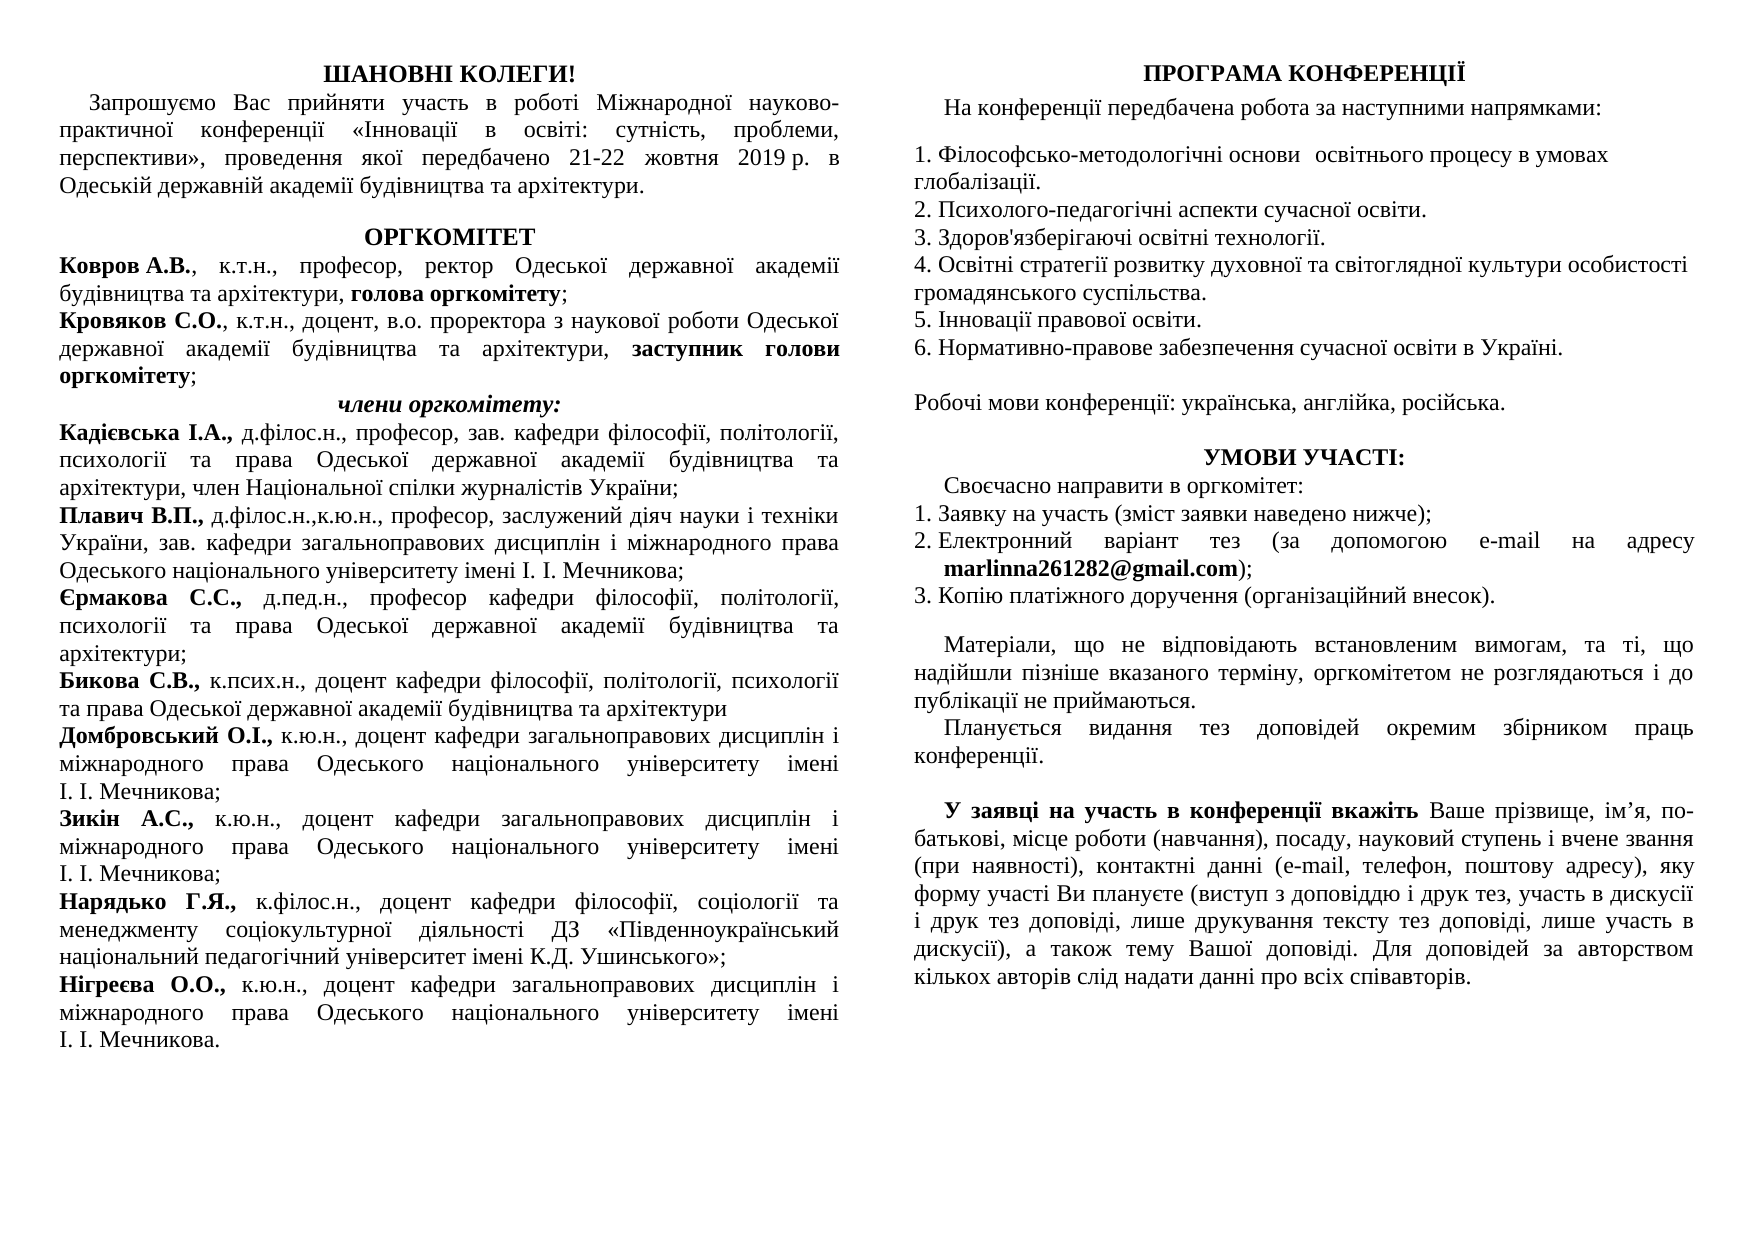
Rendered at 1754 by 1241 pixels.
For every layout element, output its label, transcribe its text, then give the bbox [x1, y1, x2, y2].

text Нігреєва О.О., к.ю.н., доцент кафедри загальноправових дисциплін і міжнародного права Одеського національного університету імені І. І. Мечникова. [59, 970, 840, 1053]
text Ковров А.В., к.т.н., професор, ректор Одеської державної академії будівництва та архітектури, голова оргкомітету; [59, 251, 840, 306]
text 5. Інновації правової освіти. [914, 305, 1695, 333]
text Планується видання тез доповідей окремим збірником праць конференції. [914, 713, 1695, 768]
text Плавич В.П., д.філос.н.,к.ю.н., професор, заслужений діяч науки і техніки України, зав. кафедри загальноправових дисциплін і міжнародного права Одеського національного університету імені І. І. Мечникова; [59, 501, 840, 583]
text 1. Заявку на участь (зміст заявки наведено нижче); [914, 498, 1695, 526]
text Єрмакова С.С., д.пед.н., професор кафедри філософії, політології, психології та права Одеської державної академії будівництва та архітектури; [59, 583, 840, 666]
text У заявці на участь в конференції вкажіть Ваше прізвище, ім’я, по-батькові, місце роботи (навчання), посаду, науковий ступень і вчене звання (при наявності), контактні данні (e-mail, телефон, поштову адресу), яку форму участі Ви плануєте (виступ з доповіддю і друк тез, участь в дискусії і друк тез доповіді, лише друкування тексту тез доповіді, лише участь в дискусії), а також тему Вашої доповіді. Для доповідей за авторством кількох авторів слід надати данні про всіх співавторів. [914, 796, 1695, 989]
text 2. Психолого-педагогічні аспекти сучасної освіти. [914, 195, 1695, 222]
text Робочі мови конференції: українська, англійка, російська. [914, 388, 1695, 416]
text На конференції передбачена робота за наступними напрямками: [914, 93, 1695, 121]
text Матеріали, що не відповідають встановленим вимогам, та ті, що надійшли пізніше вказаного терміну, оргкомітетом не розглядаються і до публікації не приймаються. [914, 631, 1695, 713]
text УМОВИ УЧАСТІ: [914, 443, 1695, 471]
text Домбровський О.І., к.ю.н., доцент кафедри загальноправових дисциплін і міжнародного права Одеського національного університету імені І. І. Мечникова; [59, 721, 840, 804]
text Зикін А.С., к.ю.н., доцент кафедри загальноправових дисциплін і міжнародного права Одеського національного університету імені І. І. Мечникова; [59, 804, 840, 887]
text 2. Електронний варіант тез (за допомогою e-mail на адресу marlinna261282@gmail.com); [914, 526, 1695, 581]
text 1. Філософсько-методологічні основи освітнього процесу в умовах глобалізації. [914, 140, 1695, 195]
text Бикова С.В., к.псих.н., доцент кафедри філософії, політології, психології та права Одеської державної академії будівництва та архітектури [59, 666, 840, 721]
subtitle ОргкомІтет [59, 222, 840, 251]
text 3. Здоров'язберігаючі освітні технології. [914, 222, 1695, 250]
text 3. Копію платіжного доручення (організаційний внесок). [914, 581, 1695, 609]
text члени оргкомітету: [59, 389, 840, 418]
text 6. Нормативно-правове забезпечення сучасної освіти в Україні. [914, 333, 1695, 361]
text Кровяков С.О., к.т.н., доцент, в.о. проректора з наукової роботи Одеської державної академії будівництва та архітектури, заступник голови оргкомітету; [59, 306, 840, 389]
text Нарядько Г.Я., к.філос.н., доцент кафедри філософії, соціології та менеджменту соціокультурної діяльності ДЗ «Південноукраїнський національний педагогічний університет імені К.Д. Ушинського»; [59, 887, 840, 970]
text Запрошуємо Вас прийняти участь в роботі Міжнародної науково-практичної конференції «Інновації в освіті: сутність, проблеми, перспективи», проведення якої передбачено 21-22 жовтня 2019 р. в Одеській державній академії будівництва та архітектури. [59, 88, 840, 198]
text 4. Освітні стратегії розвитку духовної та світоглядної культури особистості громадянського суспільства. [914, 250, 1695, 305]
text Кадієвська І.А., д.філос.н., професор, зав. кафедри філософії, політології, психології та права Одеської державної академії будівництва та архітектури, член Національної спілки журналістів України; [59, 418, 840, 501]
text програма КОНФЕРЕНЦІЇ [914, 59, 1695, 87]
text Своєчасно направити в оргкомітет: [914, 471, 1695, 498]
text ШАНОВНІ колеги! [59, 59, 840, 88]
